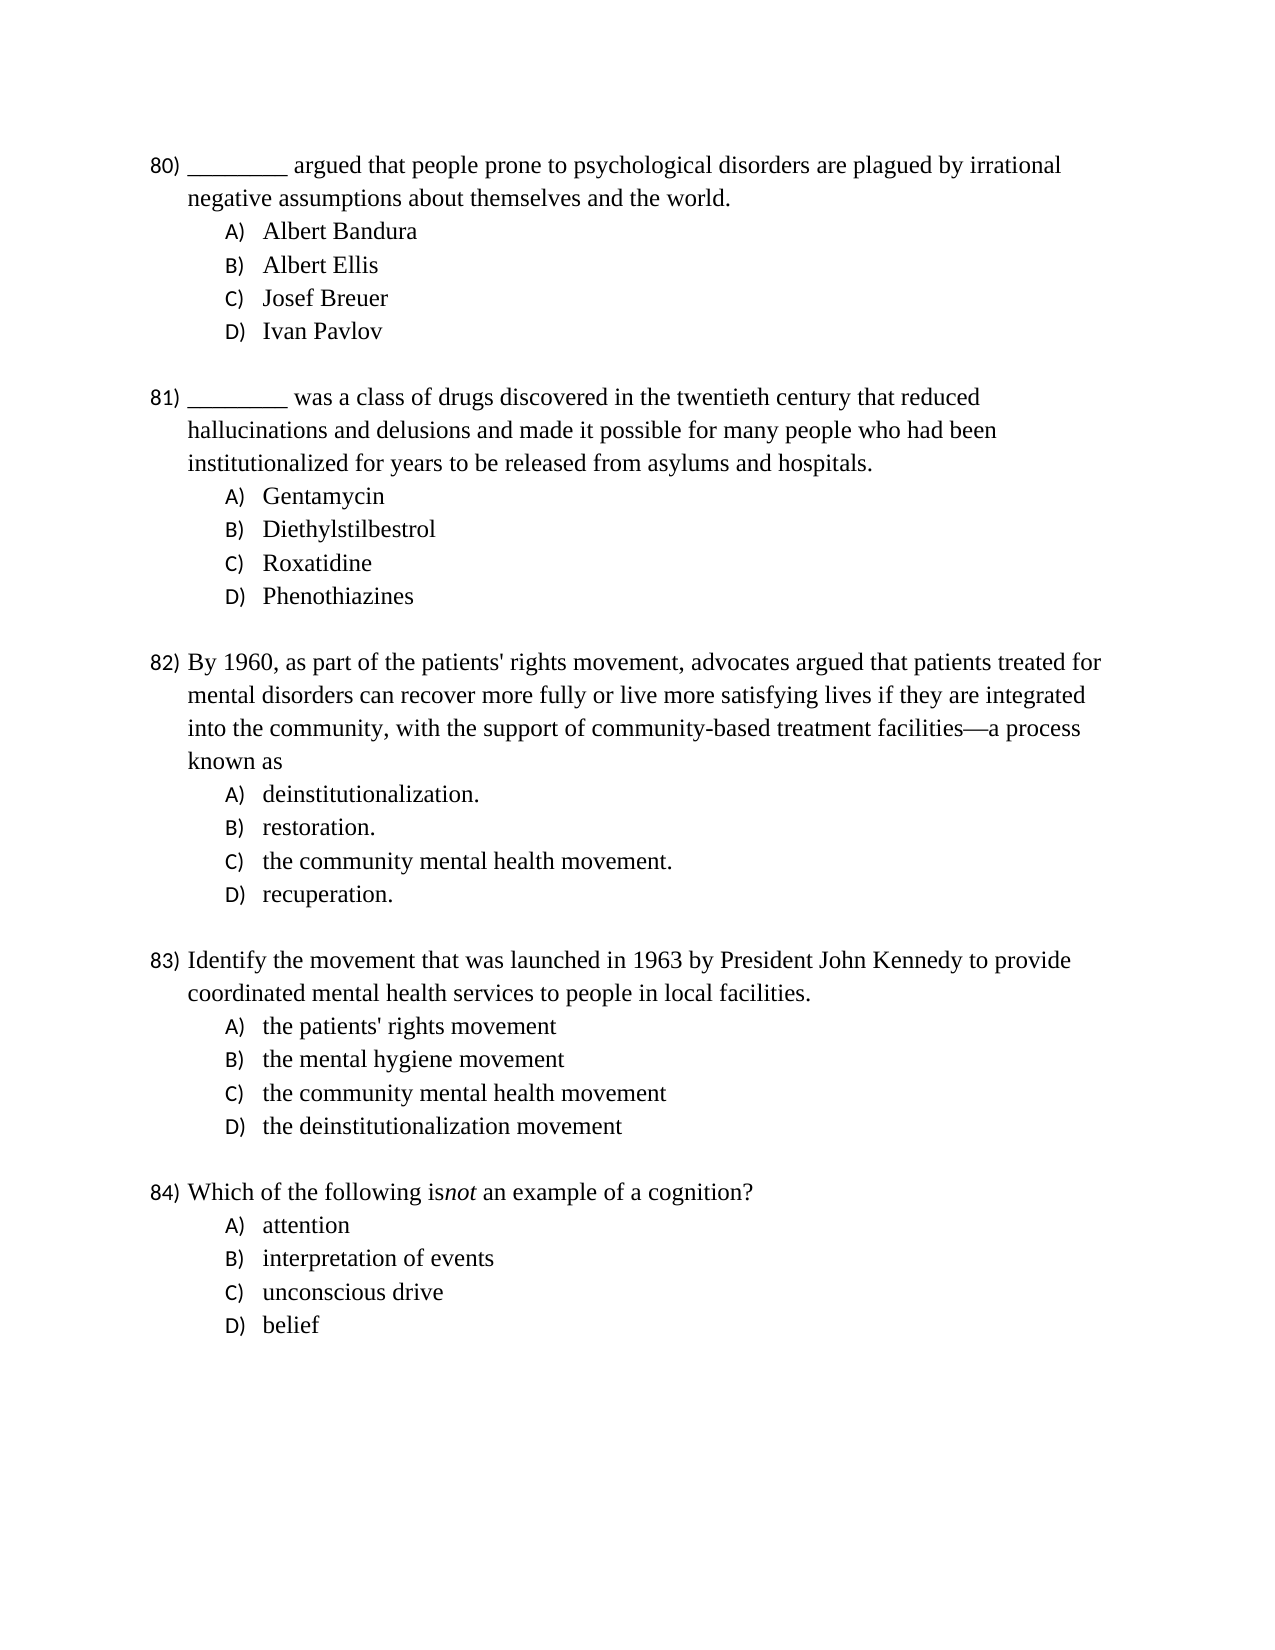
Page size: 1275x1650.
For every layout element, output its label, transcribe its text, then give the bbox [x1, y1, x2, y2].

list By 1960, as part of the patients' rights movement, advocates argued that patients treated for mental disorders can recover more fully or live more satisfying lives if they are integrated into the community, with the support of community-based treatment facilities—a process known as [150, 647, 1125, 775]
list Which of the following isnot an example of a cognition? [150, 1177, 1125, 1206]
list belief [225, 1310, 1125, 1339]
list restoration. [225, 812, 1125, 842]
list attention [225, 1210, 1125, 1239]
list Albert Bandura [225, 216, 1125, 245]
list the community mental health movement [225, 1078, 1125, 1107]
list deinstitutionalization. [225, 779, 1125, 808]
list the mental hygiene movement [225, 1044, 1125, 1073]
list the deinstitutionalization movement [225, 1111, 1125, 1140]
list Gentamycin [225, 481, 1125, 510]
list the patients' rights movement [225, 1011, 1125, 1040]
list Ivan Pavlov [225, 316, 1125, 345]
list Phenothiazines [225, 581, 1125, 610]
list Identify the movement that was launched in 1963 by President John Kennedy to provide coordinated mental health services to people in local facilities. [150, 945, 1125, 1007]
list the community mental health movement. [225, 846, 1125, 875]
list Josef Breuer [225, 283, 1125, 312]
list Diethylstilbestrol [225, 514, 1125, 544]
list ________ argued that people prone to psychological disorders are plagued by irrational negative assumptions about themselves and the world. [150, 150, 1125, 212]
list Albert Ellis [225, 250, 1125, 279]
list unconscious drive [225, 1277, 1125, 1306]
list recuperation. [225, 879, 1125, 908]
list interpretation of events [225, 1243, 1125, 1272]
list Roxatidine [225, 548, 1125, 577]
list ________ was a class of drugs discovered in the twentieth century that reduced hallucinations and delusions and made it possible for many people who had been institutionalized for years to be released from asylums and hospitals. [150, 382, 1125, 477]
